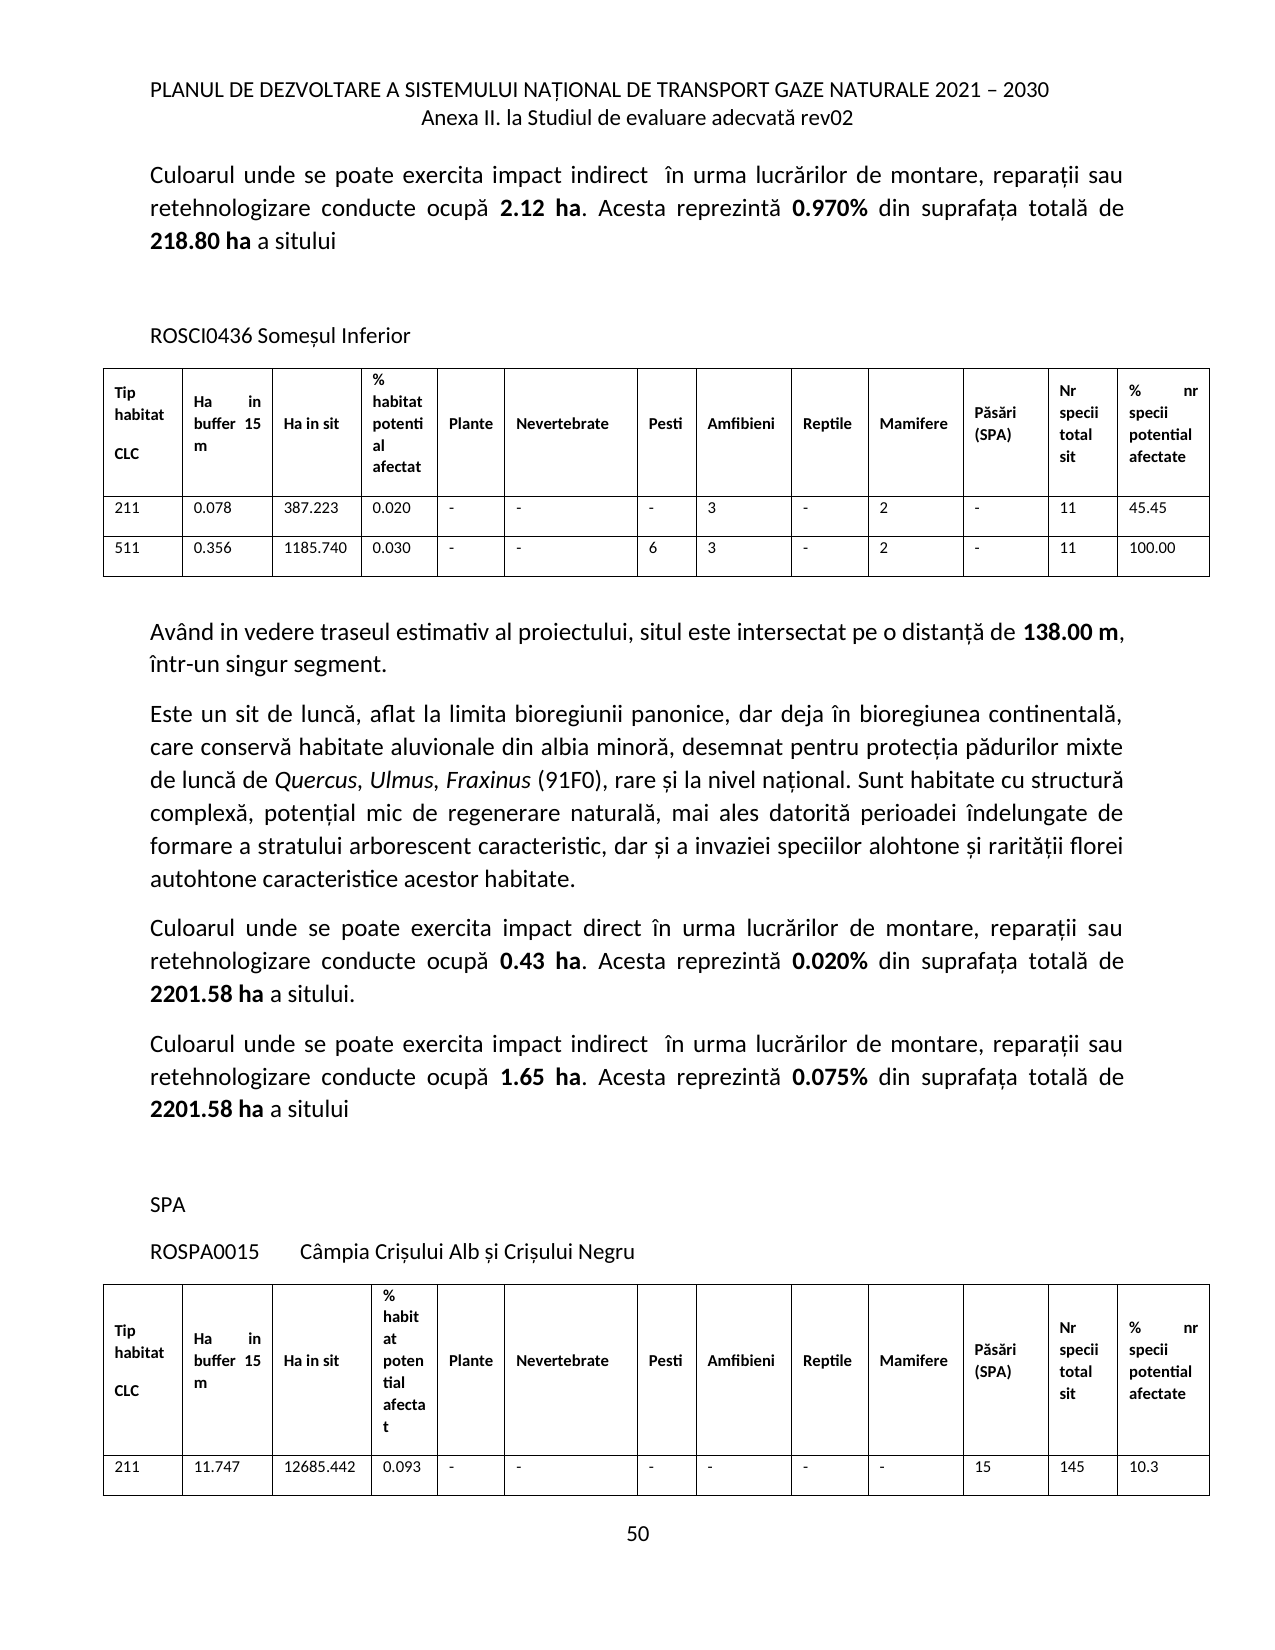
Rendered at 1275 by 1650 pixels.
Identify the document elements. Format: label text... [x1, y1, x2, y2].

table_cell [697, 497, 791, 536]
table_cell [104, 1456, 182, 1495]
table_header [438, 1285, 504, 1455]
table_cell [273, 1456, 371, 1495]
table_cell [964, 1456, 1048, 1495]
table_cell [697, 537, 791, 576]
text Culoarul unde se poate exercita impact indirect în urma lucrărilor de montare, reparații sau retehnologizare conducte ocupă 2.12 ha. Acesta reprezintă 0.970% din suprafața totală de 218.80 ha a sitului [150, 159, 1125, 255]
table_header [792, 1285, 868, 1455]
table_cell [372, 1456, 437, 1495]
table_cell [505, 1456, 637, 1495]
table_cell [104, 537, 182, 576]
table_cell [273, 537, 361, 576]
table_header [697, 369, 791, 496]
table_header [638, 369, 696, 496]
text Este un sit de luncă, aflat la limita bioregiunii panonice, dar deja în bioregiunea continentală, care conservă habitate aluvionale din albia minoră, desemnat pentru protecția pădurilor mixte de luncă de Quercus, Ulmus, Fraxinus (91F0), rare și la nivel național. Sunt habitate cu structură complexă, potențial mic de regenerare naturală, mai ales datorită perioadei îndelungate de formare a stratului arborescent caracteristic, dar și a invaziei speciilor alohtone și rarității florei autohtone caracteristice acestor habitate. [150, 698, 1125, 893]
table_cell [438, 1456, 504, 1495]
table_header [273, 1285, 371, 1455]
text Având in vedere traseul estimativ al proiectului, situl este intersectat pe o distanță de 138.00 m, într-un singur segment. [150, 616, 1125, 679]
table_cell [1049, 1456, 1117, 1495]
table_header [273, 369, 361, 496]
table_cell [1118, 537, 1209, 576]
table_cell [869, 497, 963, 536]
text ROSCI0436 Someșul Inferior [150, 321, 1125, 349]
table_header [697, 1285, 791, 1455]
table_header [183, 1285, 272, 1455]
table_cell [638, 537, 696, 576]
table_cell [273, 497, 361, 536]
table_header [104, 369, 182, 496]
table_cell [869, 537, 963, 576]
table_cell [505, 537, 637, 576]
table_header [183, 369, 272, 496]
text Culoarul unde se poate exercita impact indirect în urma lucrărilor de montare, reparații sau retehnologizare conducte ocupă 1.65 ha. Acesta reprezintă 0.075% din suprafața totală de 2201.58 ha a sitului [150, 1028, 1125, 1124]
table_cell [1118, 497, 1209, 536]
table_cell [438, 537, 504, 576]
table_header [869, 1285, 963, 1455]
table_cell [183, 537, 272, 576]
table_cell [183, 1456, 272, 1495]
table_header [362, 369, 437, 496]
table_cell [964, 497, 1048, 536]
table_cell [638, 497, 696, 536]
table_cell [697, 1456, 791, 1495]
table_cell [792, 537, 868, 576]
text Culoarul unde se poate exercita impact direct în urma lucrărilor de montare, reparații sau retehnologizare conducte ocupă 0.43 ha. Acesta reprezintă 0.020% din suprafața totală de 2201.58 ha a sitului. [150, 912, 1125, 1009]
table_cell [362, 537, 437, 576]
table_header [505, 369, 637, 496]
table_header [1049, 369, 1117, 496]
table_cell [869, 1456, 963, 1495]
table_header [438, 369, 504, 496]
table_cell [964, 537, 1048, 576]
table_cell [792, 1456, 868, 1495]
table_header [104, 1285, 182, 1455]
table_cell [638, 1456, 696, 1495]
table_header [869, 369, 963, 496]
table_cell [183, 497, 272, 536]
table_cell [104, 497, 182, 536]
text SPA [150, 1190, 1125, 1218]
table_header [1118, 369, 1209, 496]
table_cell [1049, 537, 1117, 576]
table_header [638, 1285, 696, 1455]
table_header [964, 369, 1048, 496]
text ROSPA0015 Câmpia Crișului Alb și Crișului Negru [150, 1237, 1125, 1265]
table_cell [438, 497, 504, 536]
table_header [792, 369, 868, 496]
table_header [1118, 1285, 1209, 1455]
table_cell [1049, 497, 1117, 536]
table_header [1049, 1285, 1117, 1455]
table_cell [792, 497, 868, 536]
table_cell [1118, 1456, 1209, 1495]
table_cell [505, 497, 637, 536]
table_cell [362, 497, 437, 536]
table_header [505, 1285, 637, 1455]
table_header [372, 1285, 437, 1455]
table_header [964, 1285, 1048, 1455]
